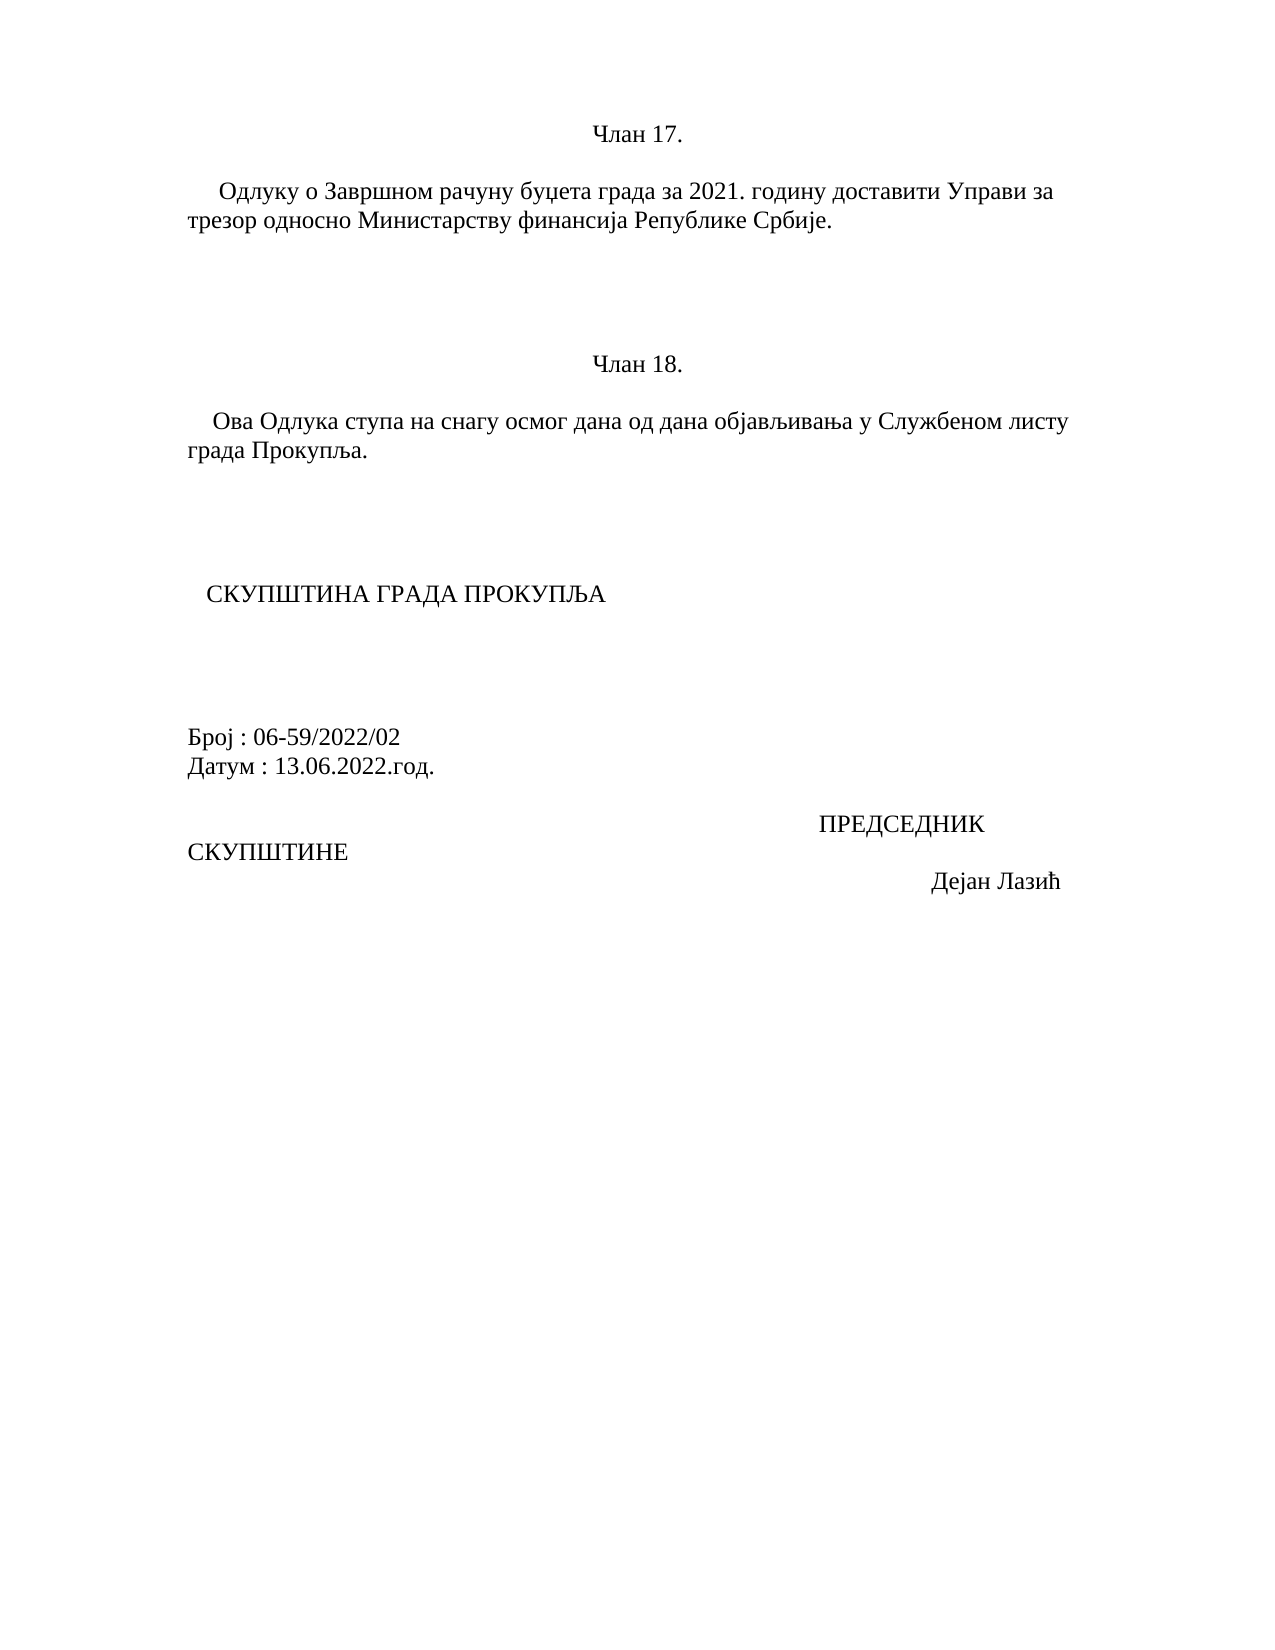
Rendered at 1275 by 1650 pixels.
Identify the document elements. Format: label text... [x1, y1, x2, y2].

text Члан 17. [187, 119, 1087, 147]
text Одлуку о Завршном рачуну буџета града за 2021. годину доставити Управи за трезор односно Министарству финансија Републике Србије. [187, 176, 1087, 234]
text Дејан Лазић [187, 866, 1087, 895]
text Члан 18. [187, 349, 1087, 377]
text Датум : 13.06.2022.год. [187, 751, 1087, 780]
text СКУПШТИНА ГРАДА ПРОКУПЉА [187, 579, 1087, 607]
text Број : 06-59/2022/02 [187, 722, 1087, 751]
text ПРЕДСЕДНИК СКУПШТИНЕ [187, 809, 1087, 866]
text Ова Одлука ступа на снагу осмог дана од дана објављивања у Службеном листу града Прокупља. [187, 406, 1087, 464]
